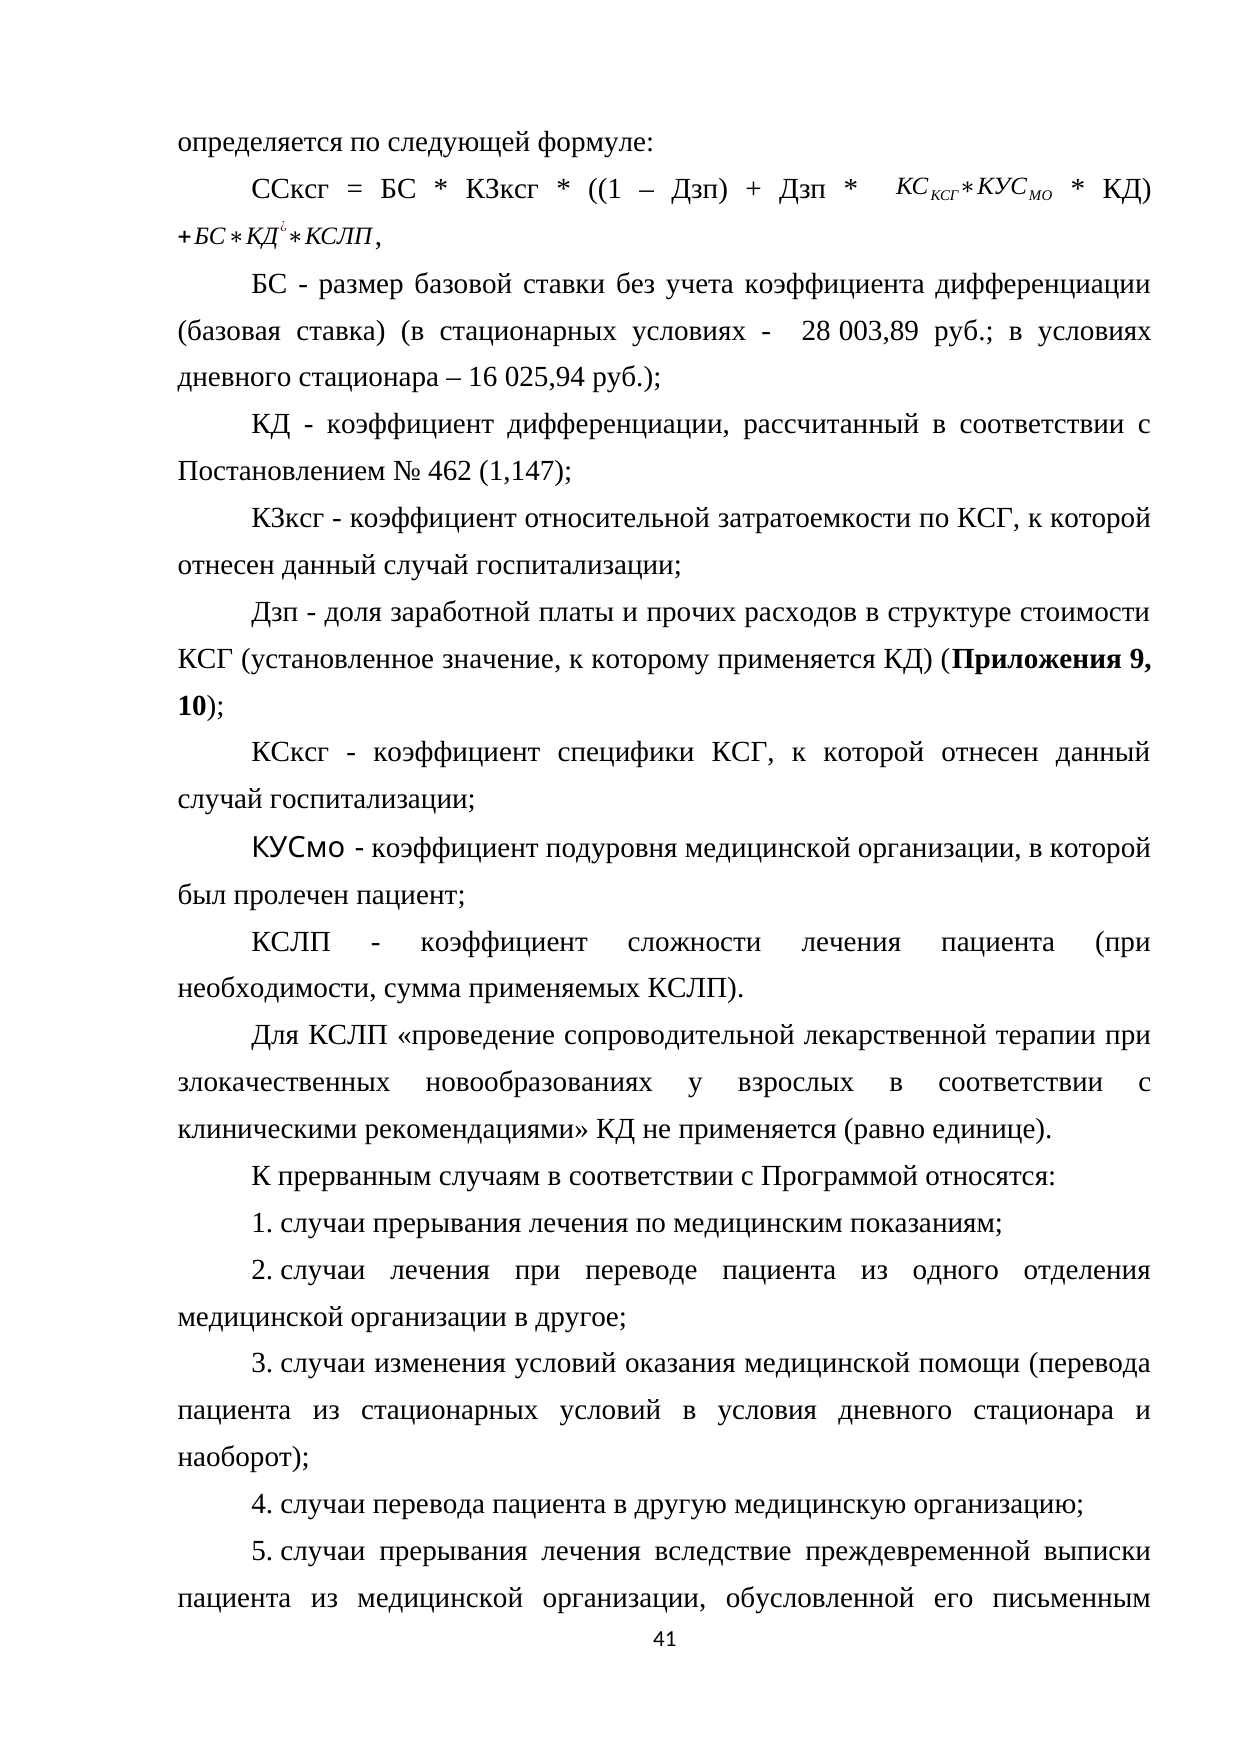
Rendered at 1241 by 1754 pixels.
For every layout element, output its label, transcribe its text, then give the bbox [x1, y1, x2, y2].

text БС - размер базовой ставки без учета коэффициента дифференциации (базовая ставка) (в стационарных условиях - 28 003,89 руб.; в условиях дневного стационара – 16 025,94 руб.); [177, 266, 1152, 393]
text КЗксг - коэффициент относительной затратоемкости по КСГ, к которой отнесен данный случай госпитализации; [177, 500, 1152, 581]
text КУСмо - коэффициент подуровня медицинской организации, в которой был пролечен пациент; [177, 828, 1152, 910]
text 2. случаи лечения при переводе пациента из одного отделения медицинской организации в другое; [177, 1252, 1152, 1332]
text К прерванным случаям в соответствии с Программой относятся: [177, 1158, 1152, 1192]
text КСЛП - коэффициент сложности лечения пациента (при необходимости, сумма применяемых КСЛП). [177, 924, 1152, 1004]
text 4. случаи перевода пациента в другую медицинскую организацию; [177, 1486, 1152, 1520]
text Дзп - доля заработной платы и прочих расходов в структуре стоимости КСГ (установленное значение, к которому применяется КД) (Приложения 9, 10); [177, 594, 1152, 721]
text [177, 124, 1152, 158]
text Для КСЛП «проведение сопроводительной лекарственной терапии при злокачественных новообразованиях у взрослых в соответствии с клиническими рекомендациями» КД не применяется (равно единице). [177, 1017, 1152, 1145]
text ССксг = БС * КЗксг * ((1 – Дзп) + Дзп * * КД), [177, 171, 1152, 252]
text КД - коэффициент дифференциации, рассчитанный в соответствии с Постановлением № 462 (1,147); [177, 406, 1152, 487]
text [177, 1533, 1152, 1613]
text 1. случаи прерывания лечения по медицинским показаниям; [177, 1205, 1152, 1238]
text 3. случаи изменения условий оказания медицинской помощи (перевода пациента из стационарных условий в условия дневного стационара и наоборот); [177, 1346, 1152, 1473]
text КСксг - коэффициент специфики КСГ, к которой отнесен данный случай госпитализации; [177, 734, 1152, 815]
